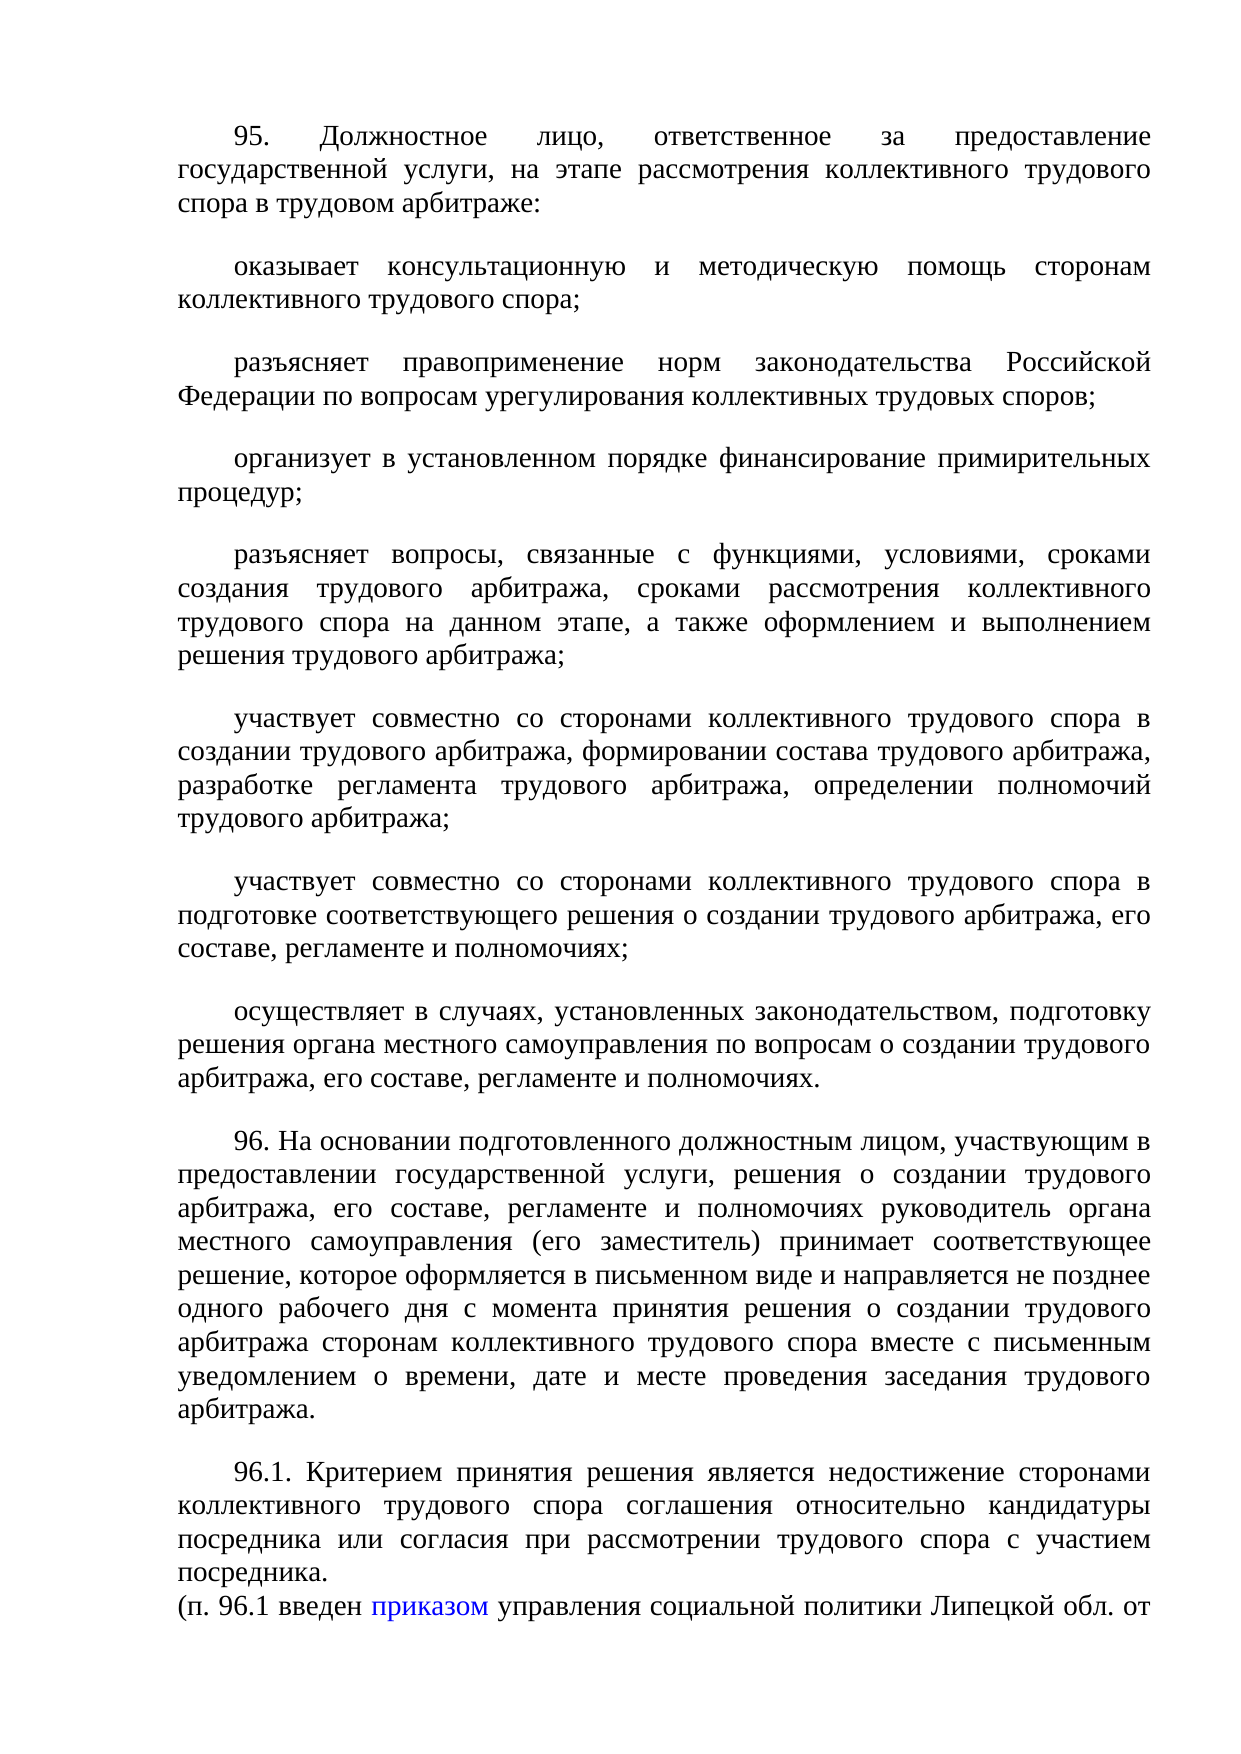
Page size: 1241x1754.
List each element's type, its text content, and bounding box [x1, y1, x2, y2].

text разъясняет правоприменение норм законодательства Российской Федерации по вопросам урегулирования коллективных трудовых споров; [177, 344, 1152, 411]
text 96. На основании подготовленного должностным лицом, участвующим в предоставлении государственной услуги, решения о создании трудового арбитража, его составе, регламенте и полномочиях руководитель органа местного самоуправления (его заместитель) принимает соответствующее решение, которое оформляется в письменном виде и направляется не позднее одного рабочего дня с момента принятия решения о создании трудового арбитража сторонам коллективного трудового спора вместе с письменным уведомлением о времени, дате и месте проведения заседания трудового арбитража. [177, 1123, 1152, 1425]
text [177, 1588, 1152, 1622]
text осуществляет в случаях, установленных законодательством, подготовку решения органа местного самоуправления по вопросам о создании трудового арбитража, его составе, регламенте и полномочиях. [177, 993, 1152, 1094]
text разъясняет вопросы, связанные с функциями, условиями, сроками создания трудового арбитража, сроками рассмотрения коллективного трудового спора на данном этапе, а также оформлением и выполнением решения трудового арбитража; [177, 537, 1152, 671]
text участвует совместно со сторонами коллективного трудового спора в подготовке соответствующего решения о создании трудового арбитража, его составе, регламенте и полномочиях; [177, 863, 1152, 964]
text 95. Должностное лицо, ответственное за предоставление государственной услуги, на этапе рассмотрения коллективного трудового спора в трудовом арбитраже: [177, 118, 1152, 219]
text организует в установленном порядке финансирование примирительных процедур; [177, 440, 1152, 507]
text участвует совместно со сторонами коллективного трудового спора в создании трудового арбитража, формировании состава трудового арбитража, разработке регламента трудового арбитража, определении полномочий трудового арбитража; [177, 700, 1152, 834]
text оказывает консультационную и методическую помощь сторонам коллективного трудового спора; [177, 248, 1152, 315]
text 96.1. Критерием принятия решения является недостижение сторонами коллективного трудового спора соглашения относительно кандидатуры посредника или согласия при рассмотрении трудового спора с участием посредника. [177, 1454, 1152, 1588]
